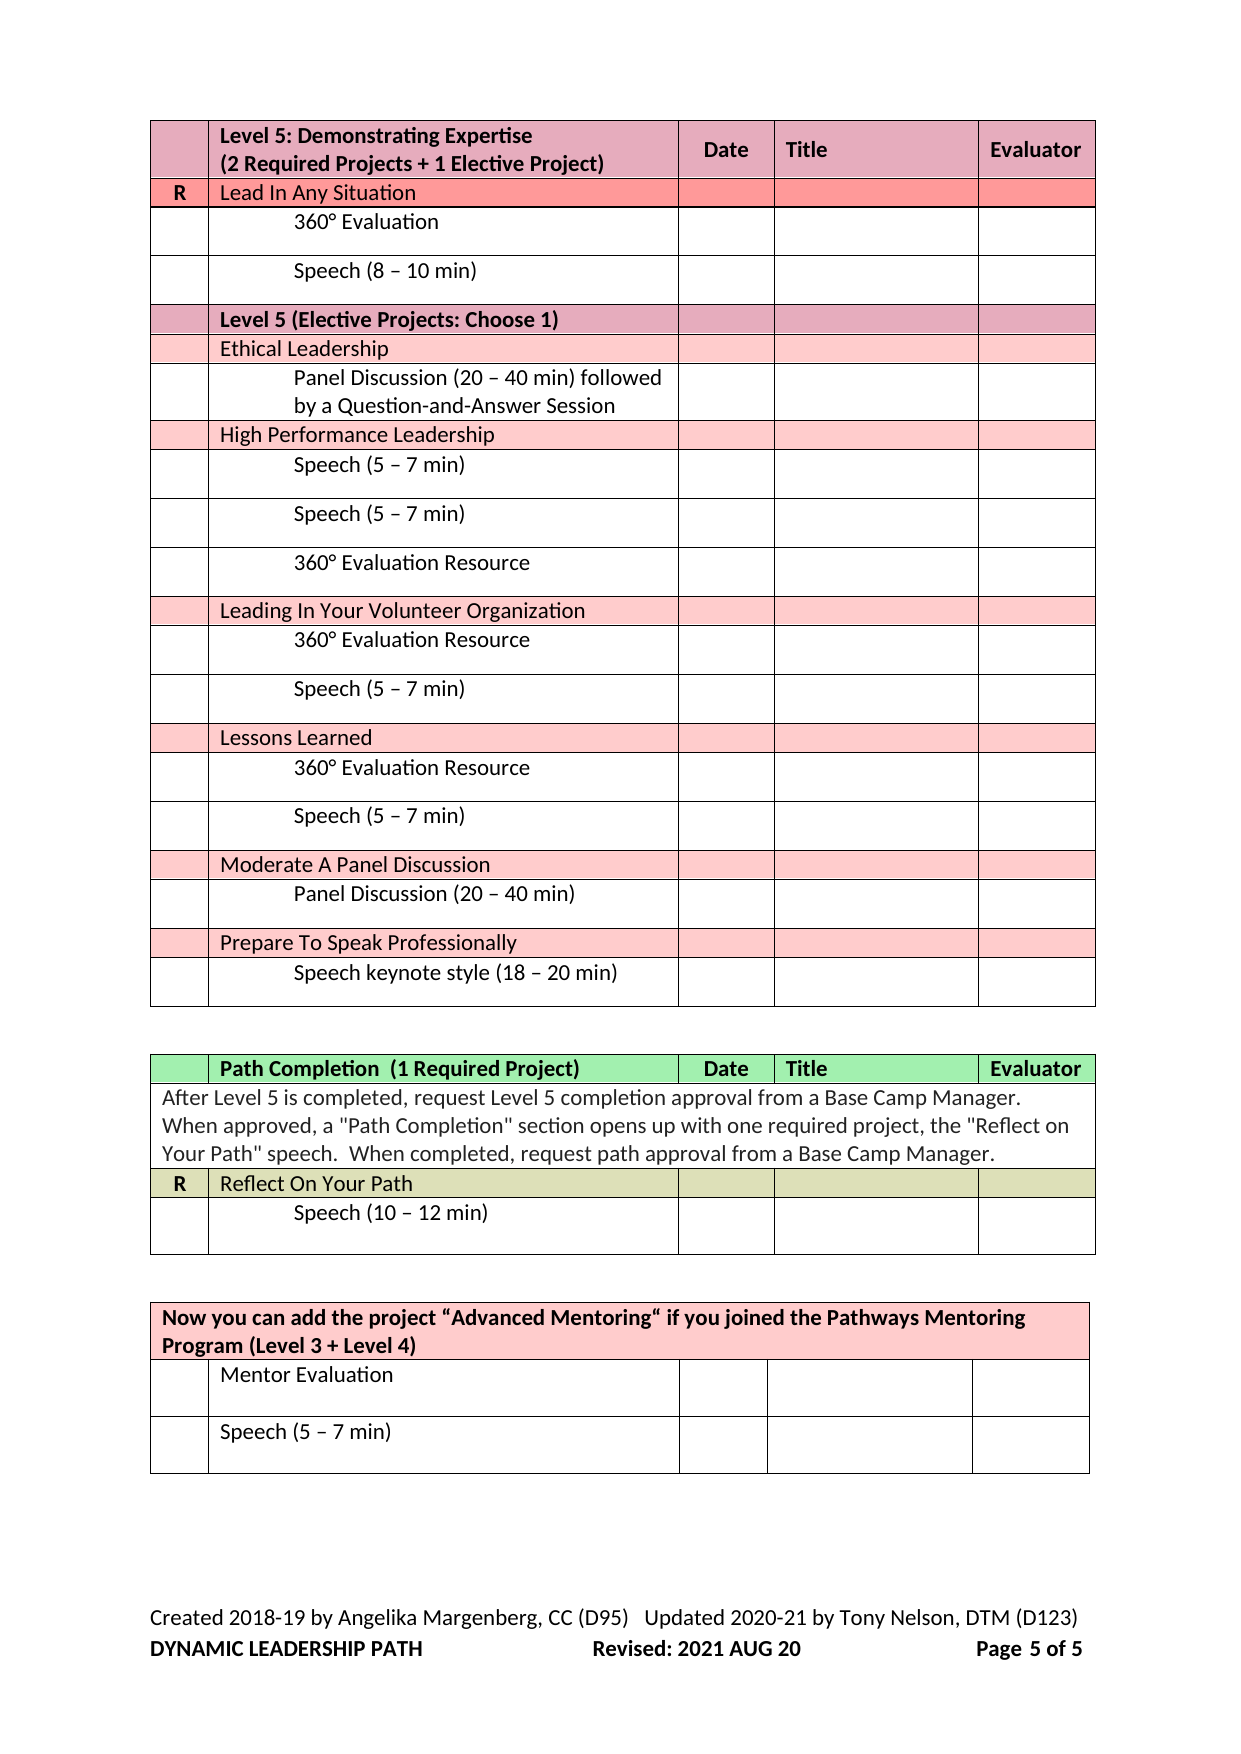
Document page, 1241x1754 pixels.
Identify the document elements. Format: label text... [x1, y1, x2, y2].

table_cell [679, 364, 774, 419]
table_cell [768, 1360, 972, 1416]
table_cell [979, 179, 1095, 206]
table_cell [775, 256, 978, 304]
table_cell Panel Discussion (20 – 40 min) [209, 880, 678, 927]
table_cell [775, 548, 978, 596]
table_cell [680, 1360, 767, 1416]
table_cell [768, 1417, 972, 1473]
table_cell [151, 208, 208, 255]
table_cell [151, 450, 208, 498]
table_cell [979, 1198, 1095, 1254]
table_cell [973, 1417, 1089, 1473]
table_cell [775, 675, 978, 722]
table_cell Moderate A Panel Discussion [209, 851, 678, 878]
table_header Path Completion (1 Required Project) [209, 1055, 678, 1082]
table_cell [679, 802, 774, 849]
table_cell [979, 548, 1095, 596]
table_cell [151, 1417, 208, 1473]
table_cell [680, 1417, 767, 1473]
table_cell [151, 675, 208, 722]
table_cell [979, 958, 1095, 1006]
table_cell [151, 958, 208, 1006]
table_cell [679, 958, 774, 1006]
table_cell [775, 335, 978, 362]
table_cell [679, 851, 774, 878]
table_cell [679, 753, 774, 801]
table_cell [979, 929, 1095, 957]
table_cell 360° Evaluation Resource [209, 753, 678, 801]
table_cell [775, 753, 978, 801]
table_cell [151, 851, 208, 878]
table_cell [775, 1198, 978, 1254]
table_cell [679, 929, 774, 957]
table_cell [979, 256, 1095, 304]
table_cell Speech (5 – 7 min) [209, 499, 678, 547]
table_cell [775, 851, 978, 878]
table_cell [679, 626, 774, 673]
table_cell Reflect On Your Path [209, 1169, 678, 1197]
table_cell [979, 880, 1095, 927]
table_cell [679, 450, 774, 498]
table_cell Speech keynote style (18 – 20 min) [209, 958, 678, 1006]
table_cell [775, 499, 978, 547]
table_cell Speech (5 – 7 min) [209, 450, 678, 498]
table_cell [151, 626, 208, 673]
table_cell Level 5 (Elective Projects: Choose 1) [209, 305, 678, 333]
table_cell [979, 724, 1095, 752]
table_cell [979, 626, 1095, 673]
table_cell [151, 421, 208, 449]
table_cell Leading In Your Volunteer Organization [209, 597, 678, 624]
table_cell [775, 179, 978, 206]
table_header Evaluator [979, 121, 1095, 177]
table_cell Speech (8 – 10 min) [209, 256, 678, 304]
table_cell [679, 499, 774, 547]
table_header Level 5: Demonstrating Expertise (2 Required Projects + 1 Elective Project) [209, 121, 678, 177]
table_header [151, 1055, 208, 1082]
table_cell [679, 1198, 774, 1254]
table_cell Evaluation [209, 1360, 679, 1416]
table_cell [979, 421, 1095, 449]
table_cell [775, 802, 978, 849]
table_cell [679, 724, 774, 752]
table_cell [979, 1169, 1095, 1197]
table_cell [151, 1360, 208, 1416]
table_cell [775, 421, 978, 449]
table_cell [775, 208, 978, 255]
table_cell [775, 929, 978, 957]
table_cell [679, 675, 774, 722]
table_header Date [679, 1055, 774, 1082]
table_cell [679, 305, 774, 333]
table_cell [679, 597, 774, 624]
table_cell [979, 802, 1095, 849]
table_header Now you can add the project “Advanced Mentoring“ if you joined the Pathways Mentoring Program (Level 3 + Level 4) [151, 1303, 1089, 1359]
table_cell [151, 305, 208, 333]
table_cell [679, 548, 774, 596]
table_cell [679, 256, 774, 304]
table_cell [151, 335, 208, 362]
table_cell [775, 597, 978, 624]
table_cell [775, 626, 978, 673]
table_cell [979, 364, 1095, 419]
table_cell [979, 305, 1095, 333]
table_header Title [775, 121, 978, 177]
table_cell [151, 256, 208, 304]
table_cell [151, 499, 208, 547]
table_cell [151, 880, 208, 927]
table_cell [979, 335, 1095, 362]
table_cell [151, 753, 208, 801]
table_cell [979, 499, 1095, 547]
table_header Title [775, 1055, 978, 1082]
table_cell [979, 597, 1095, 624]
table_cell [151, 1198, 208, 1254]
table_cell [679, 880, 774, 927]
table_cell Panel Discussion (20 – 40 min) followed by a Question-and-Answer Session [209, 364, 678, 419]
table_cell After Level 5 is completed, request Level 5 completion approval from a Base Camp Manager. When approved, a "Path Completion" section opens up with one required project, the "Reflect on Your Path" speech. When completed, request path approval from a Base Camp Manager. [151, 1084, 1095, 1168]
table_cell [679, 421, 774, 449]
table_cell High Performance Leadership [209, 421, 678, 449]
table_cell Speech (5 – 7 min) [209, 802, 678, 849]
table_cell [979, 851, 1095, 878]
table_cell [973, 1360, 1089, 1416]
table_cell R [151, 1169, 208, 1197]
table_header Date [679, 121, 774, 177]
table_cell [775, 958, 978, 1006]
table_cell [151, 597, 208, 624]
table_cell [151, 802, 208, 849]
table_cell Speech (5 – 7 min) [209, 1417, 679, 1473]
table_cell [151, 364, 208, 419]
table_header [151, 121, 208, 177]
table_cell [979, 675, 1095, 722]
table_cell [775, 364, 978, 419]
table_cell [679, 335, 774, 362]
table_cell [679, 1169, 774, 1197]
table_cell 360° Evaluation Resource [209, 548, 678, 596]
table_cell [775, 1169, 978, 1197]
table_header Evaluator [979, 1055, 1095, 1082]
table_cell Ethical Leadership [209, 335, 678, 362]
table_cell [775, 880, 978, 927]
table_cell 360° Evaluation [209, 208, 678, 255]
table_cell [151, 929, 208, 957]
table_cell Lead In Any Situation [209, 179, 678, 206]
table_cell 360° Evaluation Resource [209, 626, 678, 673]
table_cell R [151, 179, 208, 206]
table_cell [679, 208, 774, 255]
table_cell [151, 548, 208, 596]
table_cell [979, 208, 1095, 255]
table_cell [979, 450, 1095, 498]
table_cell Prepare To Speak Professionally [209, 929, 678, 957]
table_cell Speech (10 – 12 min) [209, 1198, 678, 1254]
table_cell Lessons Learned [209, 724, 678, 752]
table_cell [775, 724, 978, 752]
table_cell [151, 724, 208, 752]
table_cell [979, 753, 1095, 801]
table_cell [775, 450, 978, 498]
table_cell Speech (5 – 7 min) [209, 675, 678, 722]
table_cell [775, 305, 978, 333]
table_cell [679, 179, 774, 206]
